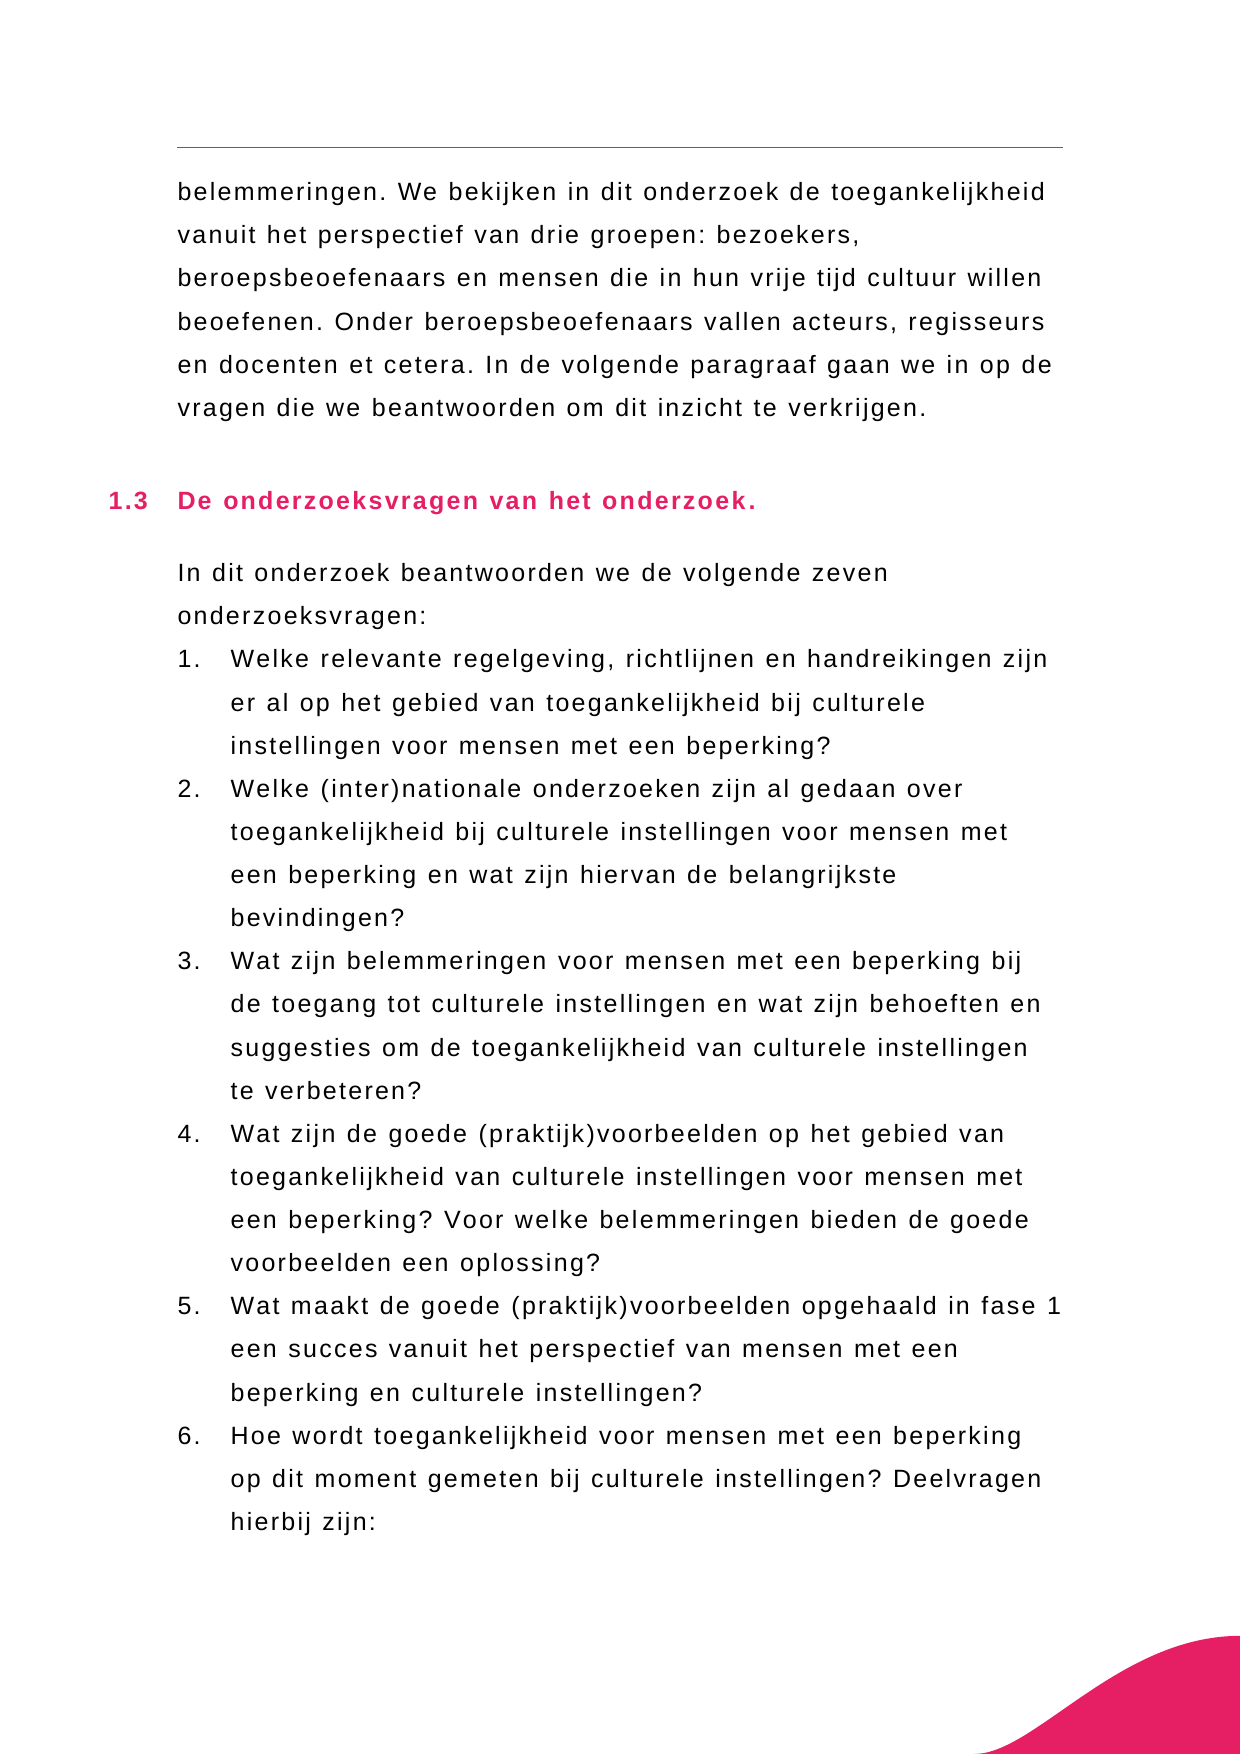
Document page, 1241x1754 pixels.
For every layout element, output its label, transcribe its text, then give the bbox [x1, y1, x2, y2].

list Wat zijn de goede (praktijk)voorbeelden op het gebied van toegankelijkheid van culturele instellingen voor mensen met een beperking? Voor welke belemmeringen bieden de goede voorbeelden een oplossing? [177, 1119, 1063, 1277]
list Wat zijn belemmeringen voor mensen met een beperking bij de toegang tot culturele instellingen en wat zijn behoeften en suggesties om de toegankelijkheid van culturele instellingen te verbeteren? [177, 946, 1063, 1104]
list Welke (inter)nationale onderzoeken zijn al gedaan over toegankelijkheid bij culturele instellingen voor mensen met een beperking en wat zijn hiervan de belangrijkste bevindingen? [177, 774, 1063, 932]
list Wat maakt de goede (praktijk)voorbeelden opgehaald in fase 1 een succes vanuit het perspectief van mensen met een beperking en culturele instellingen? [177, 1291, 1063, 1406]
list Hoe wordt toegankelijkheid voor mensen met een beperking op dit moment gemeten bij culturele instellingen? Deelvragen hierbij zijn: [177, 1421, 1063, 1536]
subtitle De onderzoeksvragen van het onderzoek. [148, 486, 1063, 515]
list Welke relevante regelgeving, richtlijnen en handreikingen zijn er al op het gebied van toegankelijkheid bij culturele instellingen voor mensen met een beperking? [177, 644, 1063, 759]
text In dit onderzoek beantwoorden we de volgende zeven onderzoeksvragen: [177, 558, 1063, 630]
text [177, 177, 1063, 422]
